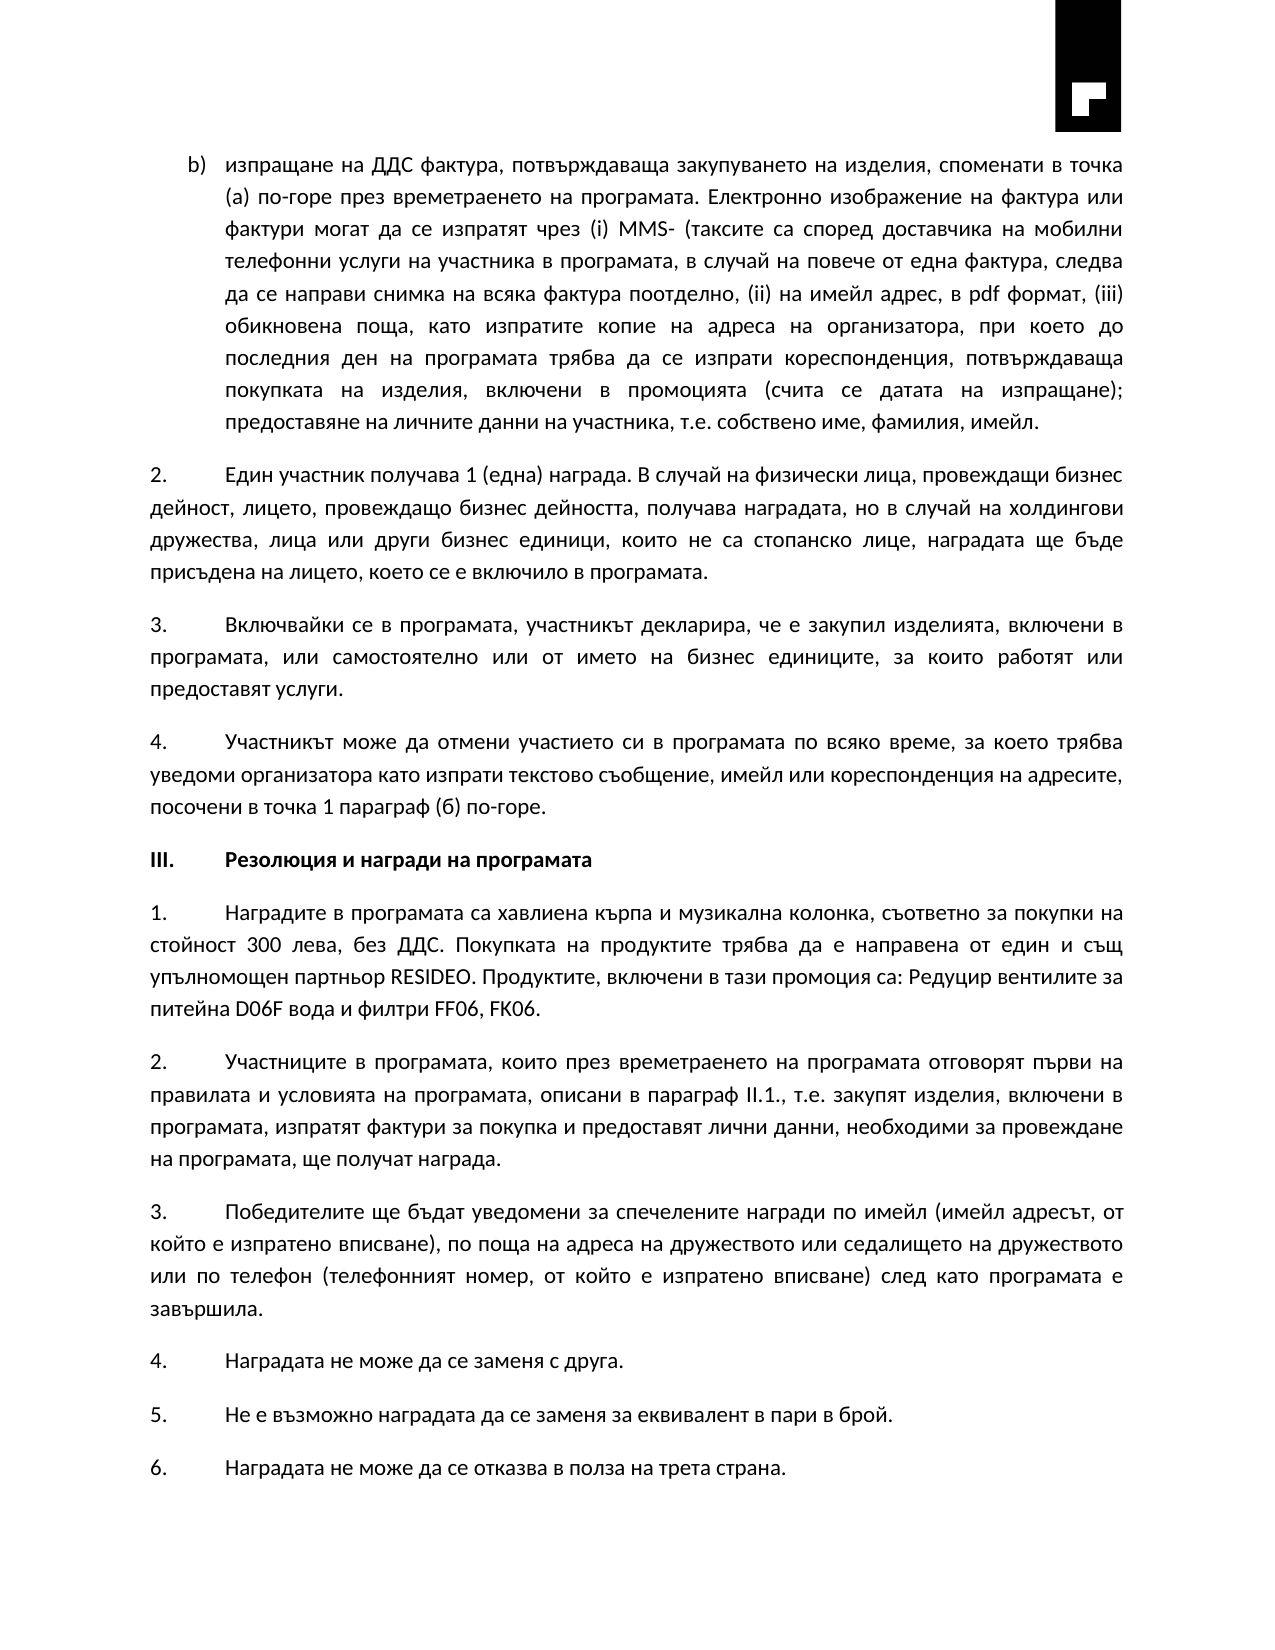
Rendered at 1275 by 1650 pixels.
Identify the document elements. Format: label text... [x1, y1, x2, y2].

list Наградите в програмата са хавлиена кърпа и музикална колонка, съответно за покупки на стойност 300 лева, без ДДС. Покупката на продуктите трябва да е направена от един и същ упълномощен партньор RESIDEO. Продуктите, включени в тази промоция са: Редуцир вентилите за питейна D06F вода и филтри FF06, FK06. [150, 898, 1125, 1022]
list изпращане на ДДС фактура, потвърждаваща закупуването на изделия, споменати в точка (а) по-горе през времетраенето на програмата. Електронно изображение на фактура или фактури могат да се изпратят чрез (i) MMS- (таксите са според доставчика на мобилни телефонни услуги на участника в програмата, в случай на повече от една фактура, следва да се направи снимка на всяка фактура поотделно, (ii) на имейл адрес, в pdf формат, (iii) обикновена поща, като изпратите копие на адреса на организатора, при което до последния ден на програмата трябва да се изпрати кореспонденция, потвърждаваща покупката на изделия, включени в промоцията (счита се датата на изпращане); предоставяне на личните данни на участника, т.е. собствено име, фамилия, имейл. [187, 150, 1125, 436]
text 6. Наградата не може да се отказва в полза на трета страна. [150, 1453, 1125, 1481]
list Участниците в програмата, които през времетраенето на програмата отговорят първи на правилата и условията на програмата, описани в параграф II.1., т.е. закупят изделия, включени в програмата, изпратят фактури за покупка и предоставят лични данни, необходими за провеждане на програмата, ще получат награда. [150, 1047, 1125, 1172]
list Участникът може да отмени участието си в програмата по всяко време, за което трябва уведоми организатора като изпрати текстово съобщение, имейл или кореспонденция на адресите, посочени в точка 1 параграф (б) по-горе. [150, 727, 1125, 820]
text III. Резолюция и награди на програмата [150, 845, 1125, 873]
text 5. Не е възможно наградата да се заменя за еквивалент в пари в брой. [150, 1400, 1125, 1428]
picture [1055, 0, 1122, 132]
list Победителите ще бъдат уведомени за спечелените награди по имейл (имейл адресът, от който е изпратено вписване), по поща на адреса на дружеството или седалището на дружеството или по телефон (телефонният номер, от който е изпратено вписване) след като програмата е завършила. [150, 1197, 1125, 1322]
list Включвайки се в програмата, участникът декларира, че е закупил изделията, включени в програмата, или самостоятелно или от името на бизнес единиците, за които работят или предоставят услуги. [150, 610, 1125, 702]
text 4. Наградата не може да се заменя с друга. [150, 1347, 1125, 1375]
list Един участник получава 1 (една) награда. В случай на физически лица, провеждащи бизнес дейност, лицето, провеждащо бизнес дейността, получава наградата, но в случай на холдингови дружества, лица или други бизнес единици, които не са стопанско лице, наградата ще бъде присъдена на лицето, което се е включило в програмата. [150, 461, 1125, 585]
